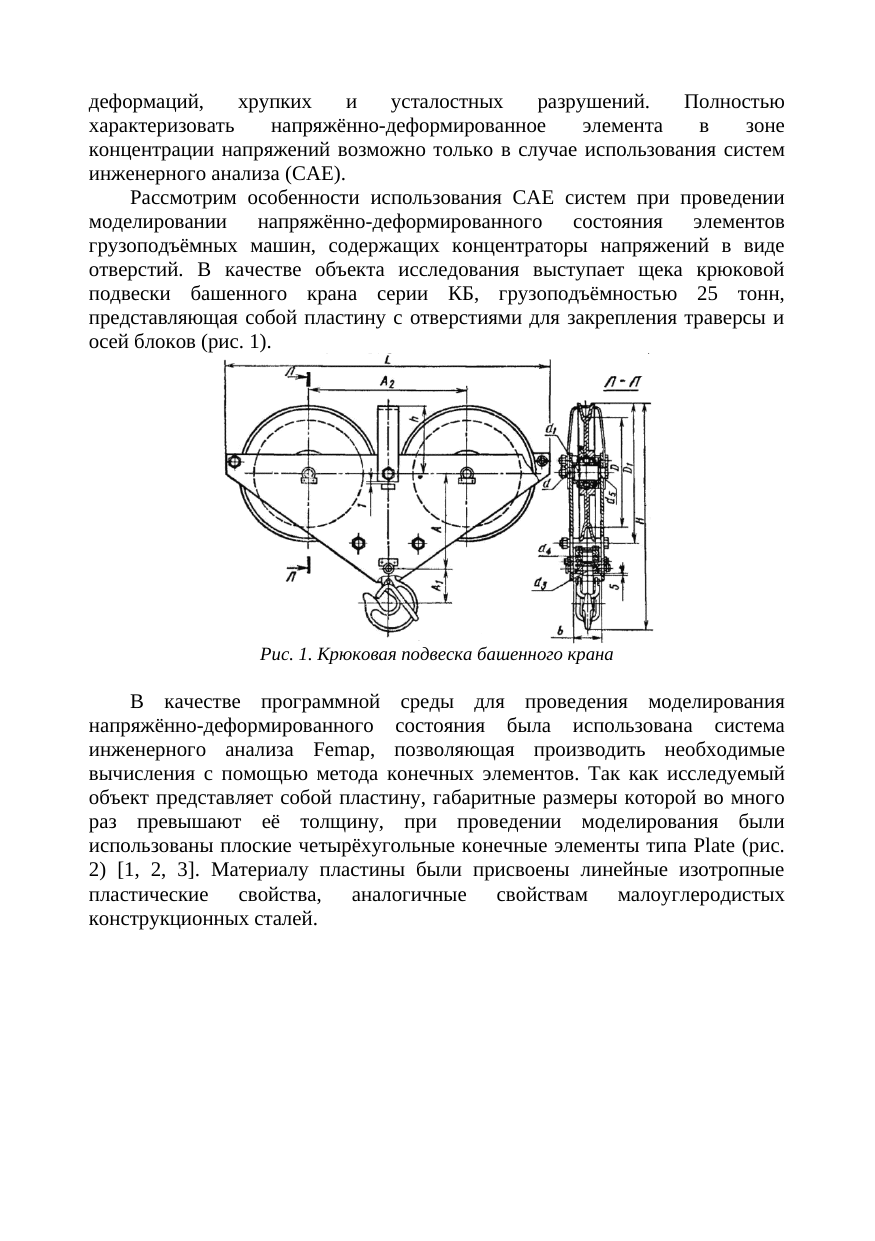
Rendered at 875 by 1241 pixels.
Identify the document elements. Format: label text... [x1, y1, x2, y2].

text В качестве программной среды для проведения моделирования напряжённо-деформированного состояния была использована система инженерного анализа Femap, позволяющая производить необходимые вычисления с помощью метода конечных элементов. Так как исследуемый объект представляет собой пластину, габаритные размеры которой во много раз превышают её толщину, при проведении моделирования были использованы плоские четырёхугольные конечные элементы типа Plate (рис. 2) [1, 2, 3]. Материалу пластины были присвоены линейные изотропные пластические свойства, аналогичные свойствам малоуглеродистых конструкционных сталей. [89, 689, 785, 929]
text Рассмотрим особенности использования САЕ систем при проведении моделировании напряжённо-деформированного состояния элементов грузоподъёмных машин, содержащих концентраторы напряжений в виде отверстий. В качестве объекта исследования выступает щека крюковой подвески башенного крана серии КБ, грузоподъёмностью 25 тонн, представляющая собой пластину с отверстиями для закрепления траверсы и осей блоков (рис. 1). [89, 185, 785, 353]
text Рис. 1. Крюковая подвеска башенного крана [89, 643, 785, 665]
picture [217, 353, 657, 644]
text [89, 89, 785, 185]
